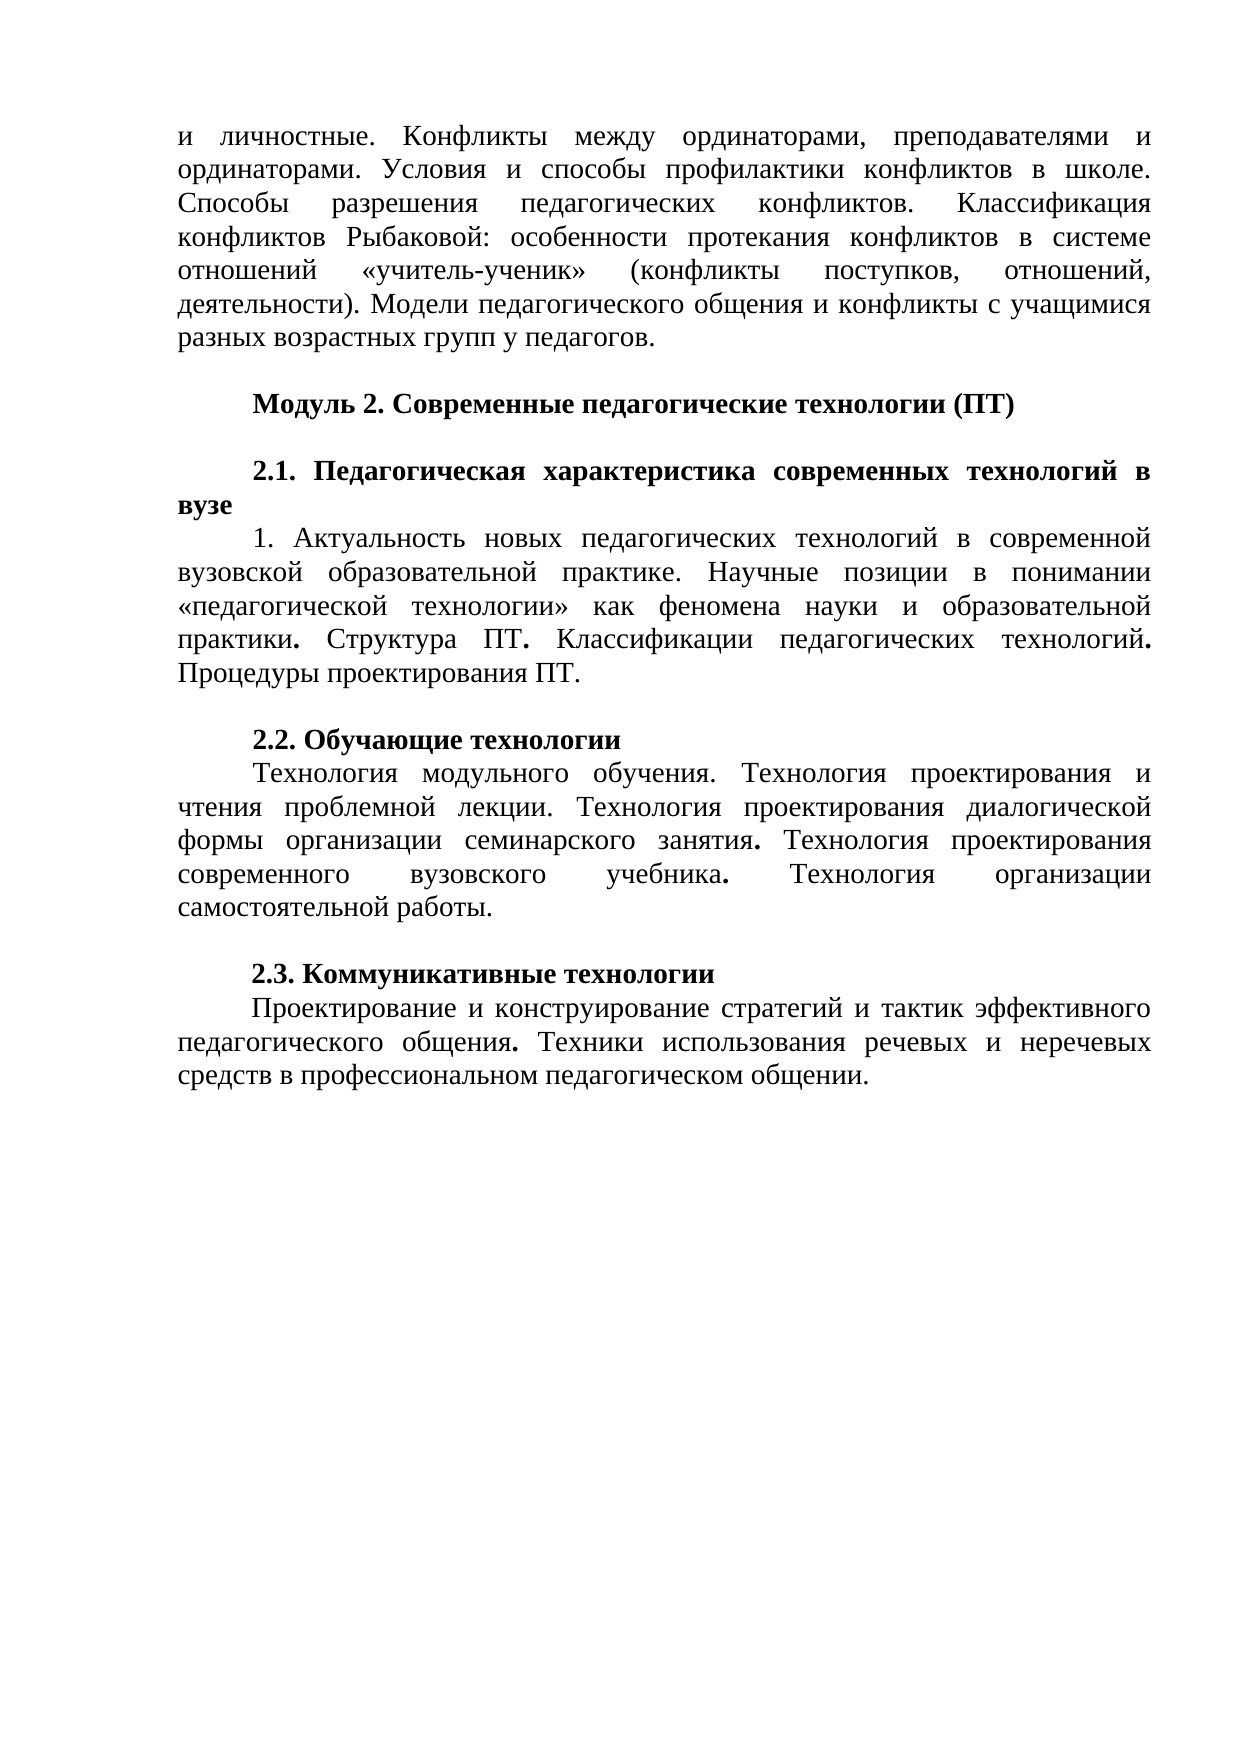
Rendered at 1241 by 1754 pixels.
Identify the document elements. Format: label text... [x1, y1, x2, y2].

text 1. Актуальность новых педагогических технологий в современной вузовской образовательной практике. Научные позиции в понимании «педагогической технологии» как феномена науки и образовательной практики. Структура ПТ. Классификации педагогических технологий. Процедуры проектирования ПТ. [177, 521, 1152, 688]
text 2.3. Коммуникативные технологии [177, 957, 1152, 990]
text Проектирование и конструирование стратегий и тактик эффективного педагогического общения. Техники использования речевых и неречевых средств в профессиональном педагогическом общении. [177, 990, 1152, 1091]
text Модуль 2. Современные педагогические технологии (ПТ) [177, 386, 1152, 420]
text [177, 118, 1152, 353]
text Технология модульного обучения. Технология проектирования и чтения проблемной лекции. Технология проектирования диалогической формы организации семинарского занятия. Технология проектирования современного вузовского учебника. Технология организации самостоятельной работы. [177, 755, 1152, 923]
text 2.1. Педагогическая характеристика современных технологий в вузе [177, 453, 1152, 521]
text 2.2. Обучающие технологии [177, 722, 1152, 755]
